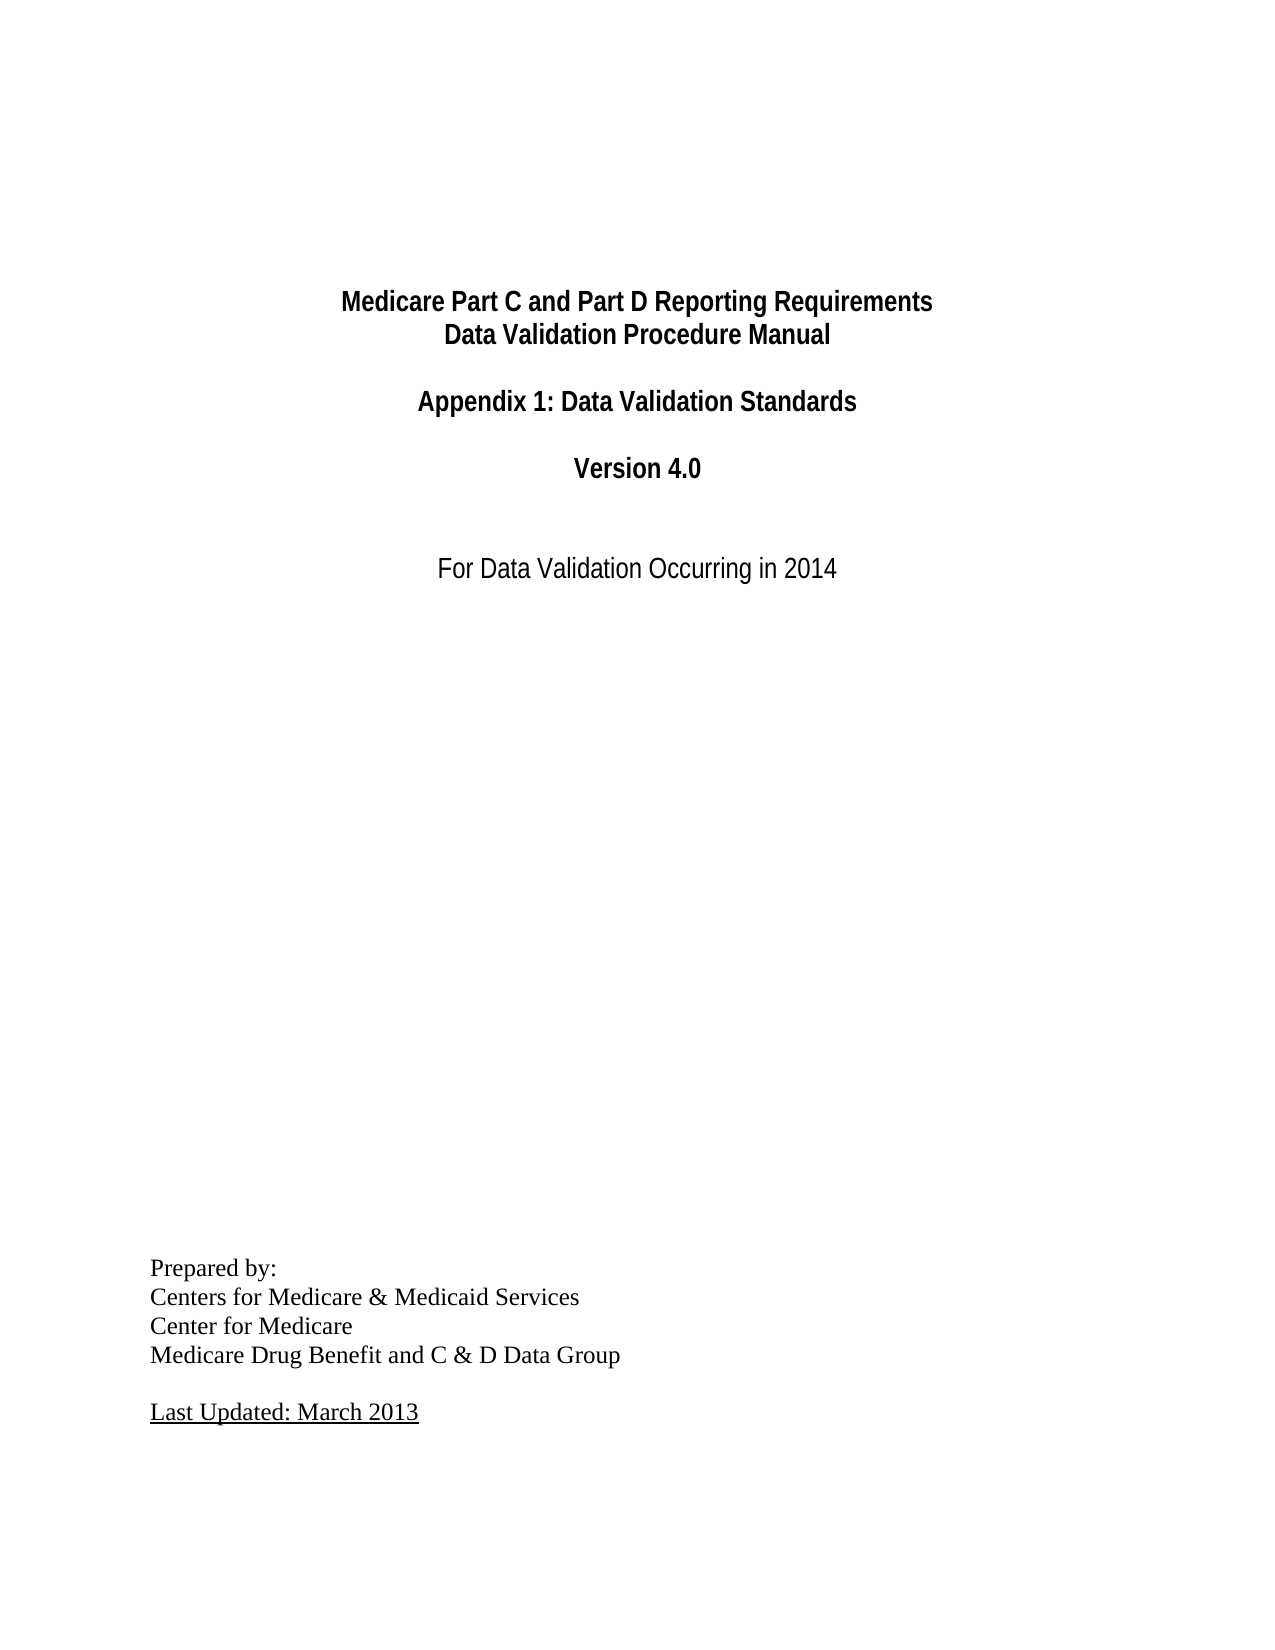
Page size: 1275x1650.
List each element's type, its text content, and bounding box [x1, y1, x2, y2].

text For Data Validation Occurring in 2014 [150, 551, 1125, 585]
text Last Updated: March 2013 [150, 1397, 1237, 1426]
text Prepared by: [150, 1253, 1237, 1282]
text Centers for Medicare & Medicaid Services [150, 1282, 1237, 1311]
title Medicare Part C and Part D Reporting Requirements [150, 284, 1125, 317]
title Version 4.0 [150, 451, 1125, 484]
title Data Validation Procedure Manual [150, 317, 1125, 351]
title Appendix 1: Data Validation Standards [150, 384, 1125, 417]
text Center for Medicare [150, 1311, 1237, 1340]
text Medicare Drug Benefit and C & D Data Group [150, 1340, 1237, 1368]
